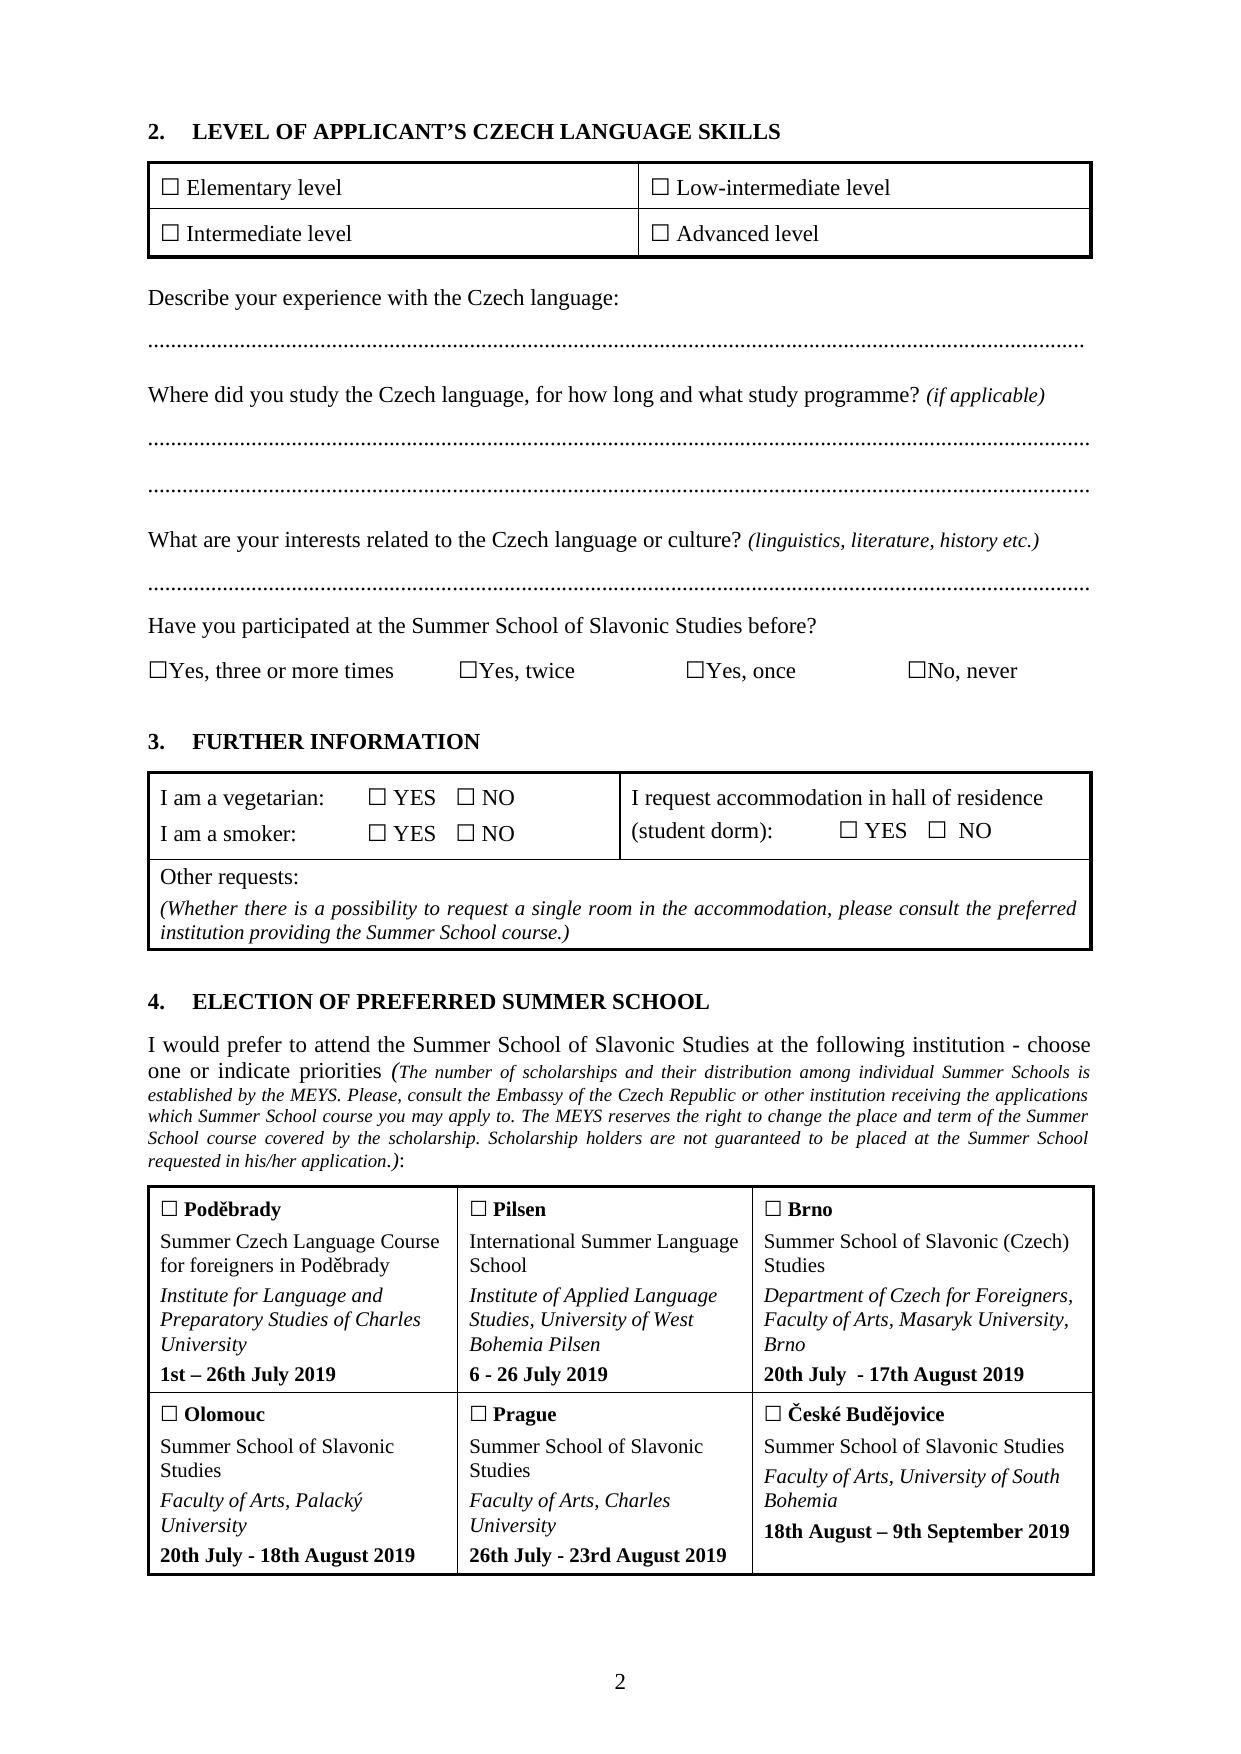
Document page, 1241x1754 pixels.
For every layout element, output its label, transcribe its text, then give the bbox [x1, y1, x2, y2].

list ELECTION OF PREFERRED SUMMER SCHOOL [148, 988, 1092, 1014]
table_cell Other requests: (Whether there is a possibility to request a single room in the accommodation, please consult the preferred institution providing the Summer School course.) [150, 860, 1089, 948]
table_cell Prague Summer School of Slavonic Studies Faculty of Arts, Charles University 26th July - 23rd August 2019 [458, 1393, 752, 1573]
text Where did you study the Czech language, for how long and what study programme? (if applicable) [148, 381, 1092, 408]
text Yes, three or more times Yes, twice Yes, once No, never [148, 654, 1092, 686]
table_cell Advanced level [639, 209, 1089, 255]
table_header Elementary level [150, 164, 638, 208]
table_cell České Budějovice Summer School of Slavonic Studies Faculty of Arts, University of South Bohemia 18th August – 9th September 2019 [753, 1393, 1092, 1573]
list LEVEL OF APPLICANT’S CZECH LANGUAGE SKILLS [148, 118, 1092, 144]
table_header Poděbrady Summer Czech Language Course for foreigners in Poděbrady Institute for Language and Preparatory Studies of Charles University 1st – 26th July 2019 [150, 1188, 457, 1392]
table_cell Intermediate level [150, 209, 638, 255]
table_cell Olomouc Summer School of Slavonic Studies Faculty of Arts, Palacký University 20th July - 18th August 2019 [150, 1393, 457, 1573]
text What are your interests related to the Czech language or culture? (linguistics, literature, history etc.) [148, 526, 1092, 553]
text Describe your experience with the Czech language: [148, 283, 1092, 310]
table_header I request accommodation in hall of residence (student dorm): YES NO [621, 774, 1089, 859]
text I would prefer to attend the Summer School of Slavonic Studies at the following institution - choose one or indicate priorities (The number of scholarships and their distribution among individual Summer Schools is established by the MEYS. Please, consult the Embassy of the Czech Republic or other institution receiving the applications which Summer School course you may apply to. The MEYS reserves the right to change the place and term of the Summer School course covered by the scholarship. Scholarship holders are not guaranteed to be placed at the Summer School requested in his/her application.): [148, 1031, 1092, 1172]
table_header Low-intermediate level [639, 164, 1089, 208]
table_header Brno Summer School of Slavonic (Czech) Studies Department of Czech for Foreigners, Faculty of Arts, Masaryk University, Brno 20th July - 17th August 2019 [753, 1188, 1092, 1392]
list FURTHER INFORMATION [148, 728, 1092, 754]
text Have you participated at the Summer School of Slavonic Studies before? [148, 612, 1092, 638]
table_header Pilsen International Summer Language School Institute of Applied Language Studies, University of West Bohemia Pilsen 6 - 26 July 2019 [458, 1188, 752, 1392]
table_header I am a vegetarian: YES NO I am a smoker: YES NO [150, 774, 619, 859]
